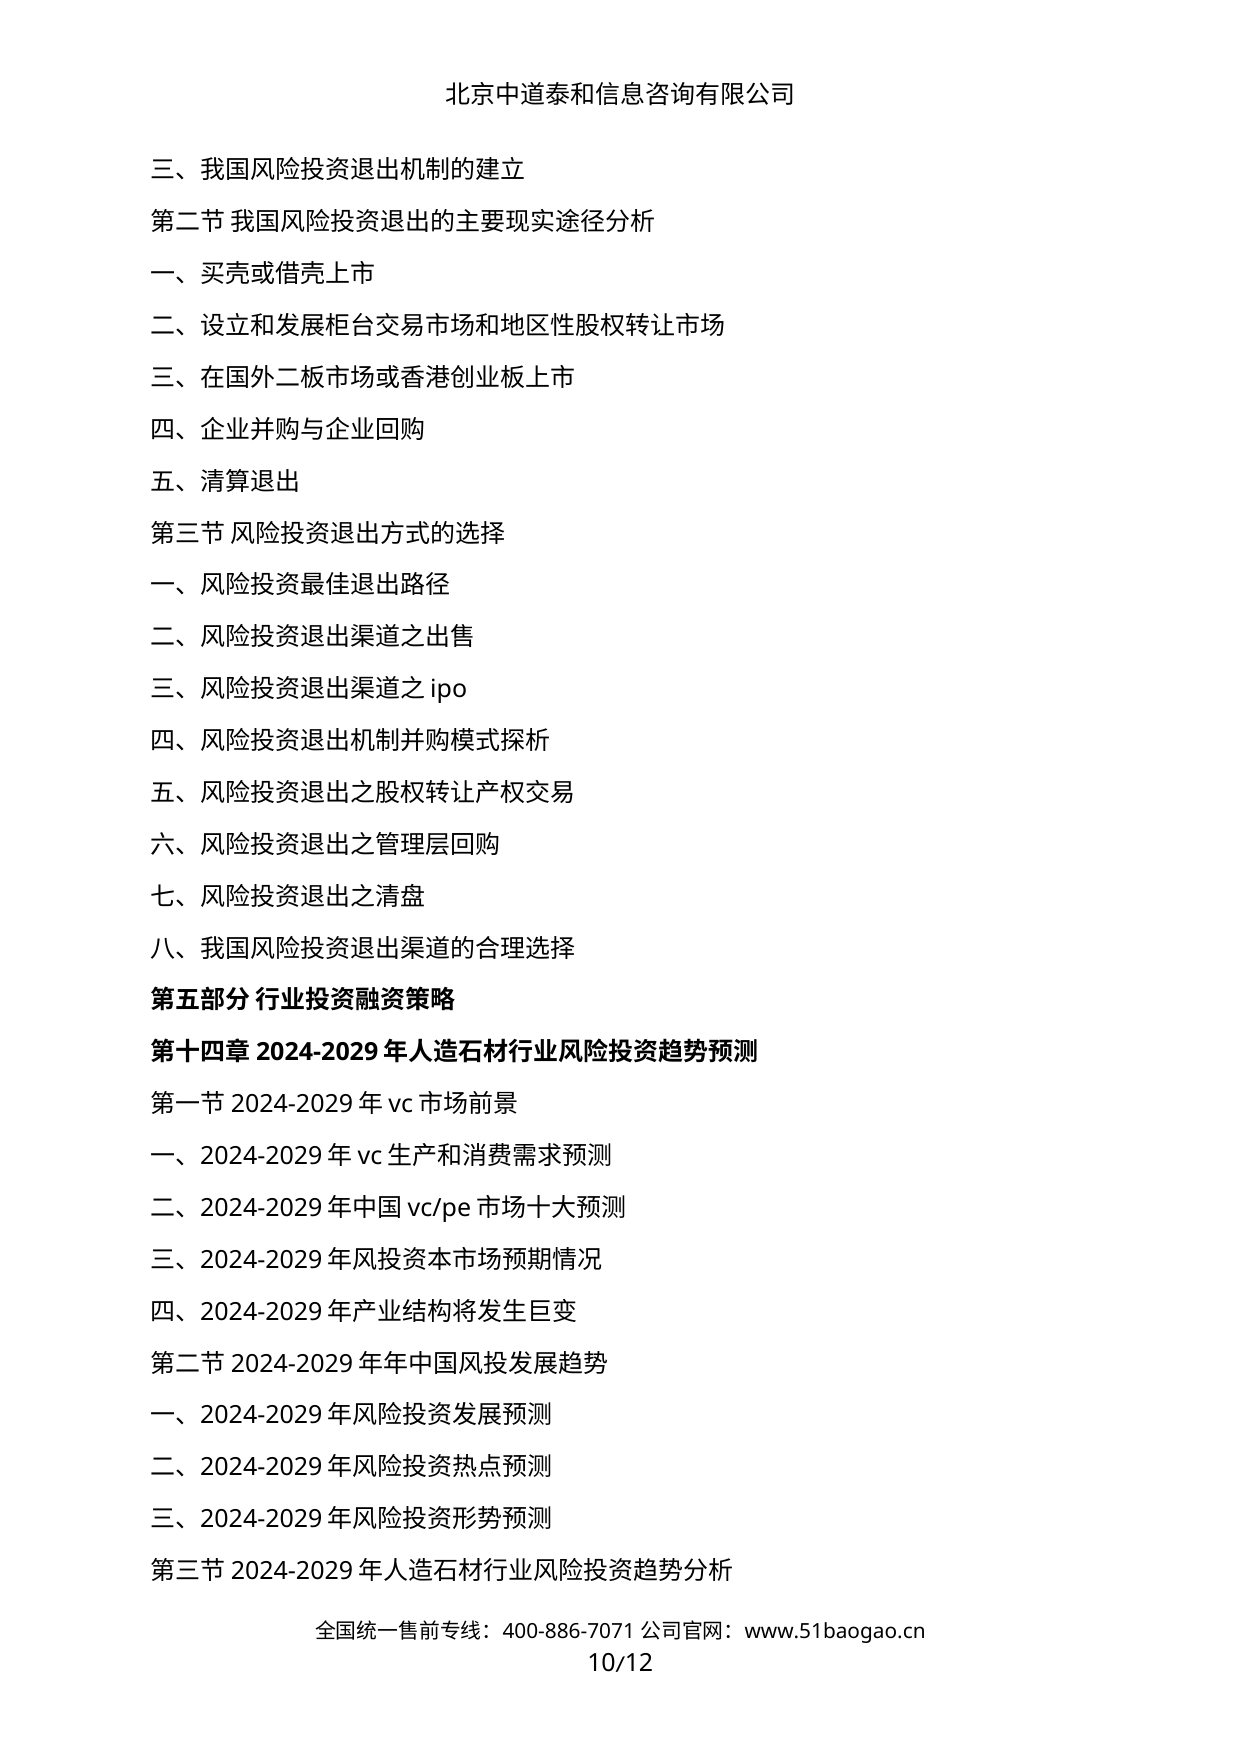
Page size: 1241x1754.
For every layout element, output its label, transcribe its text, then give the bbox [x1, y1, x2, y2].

text 第二节 我国风险投资退出的主要现实途径分析 [150, 202, 1090, 238]
text 三、2024-2029年风投资本市场预期情况 [150, 1239, 1090, 1276]
text 五、清算退出 [150, 461, 1090, 497]
text 八、我国风险投资退出渠道的合理选择 [150, 928, 1090, 964]
text 三、2024-2029年风险投资形势预测 [150, 1499, 1090, 1535]
text 一、2024-2029年风险投资发展预测 [150, 1395, 1090, 1431]
text 四、2024-2029年产业结构将发生巨变 [150, 1291, 1090, 1327]
text 三、在国外二板市场或香港创业板上市 [150, 357, 1090, 394]
text 第三节 2024-2029年人造石材行业风险投资趋势分析 [150, 1551, 1090, 1587]
text 第一节 2024-2029年vc市场前景 [150, 1084, 1090, 1120]
text 一、2024-2029年vc生产和消费需求预测 [150, 1136, 1090, 1172]
text 一、买壳或借壳上市 [150, 254, 1090, 290]
text 二、风险投资退出渠道之出售 [150, 617, 1090, 653]
text 四、企业并购与企业回购 [150, 409, 1090, 446]
text 第二节 2024-2029年年中国风投发展趋势 [150, 1343, 1090, 1379]
text 第三节 风险投资退出方式的选择 [150, 513, 1090, 549]
text 五、风险投资退出之股权转让产权交易 [150, 772, 1090, 809]
text 第五部分 行业投资融资策略 [150, 980, 1090, 1016]
text 六、风险投资退出之管理层回购 [150, 824, 1090, 861]
text 第十四章 2024-2029年人造石材行业风险投资趋势预测 [150, 1032, 1090, 1068]
text 二、2024-2029年中国vc/pe市场十大预测 [150, 1187, 1090, 1224]
text 三、我国风险投资退出机制的建立 [150, 150, 1090, 186]
text 二、设立和发展柜台交易市场和地区性股权转让市场 [150, 306, 1090, 342]
text 七、风险投资退出之清盘 [150, 876, 1090, 912]
text 一、风险投资最佳退出路径 [150, 565, 1090, 601]
text 二、2024-2029年风险投资热点预测 [150, 1447, 1090, 1483]
text 三、风险投资退出渠道之ipo [150, 669, 1090, 705]
text 四、风险投资退出机制并购模式探析 [150, 721, 1090, 757]
